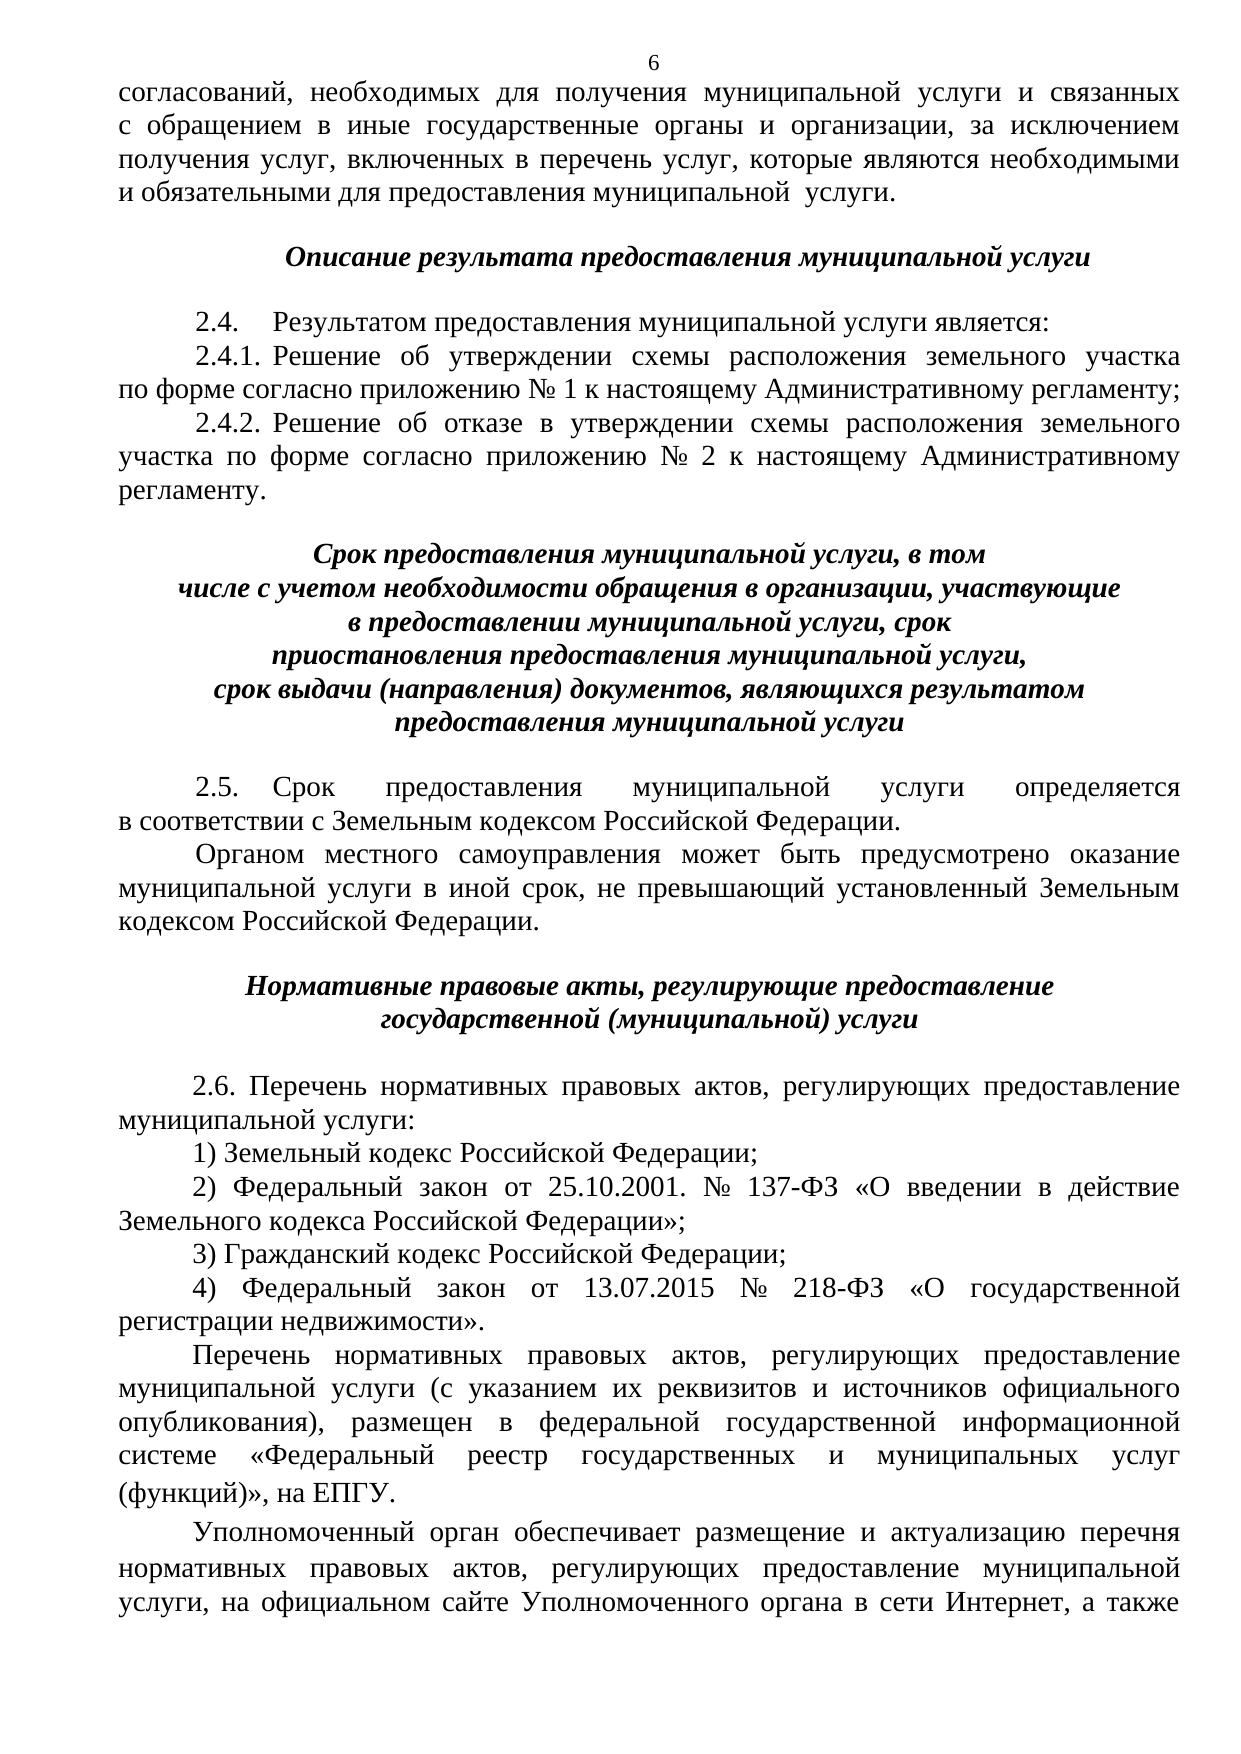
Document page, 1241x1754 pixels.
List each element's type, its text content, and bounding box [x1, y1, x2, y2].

text 2) Федеральный закон от 25.10.2001. № 137-ФЗ «О введении в действие Земельного кодекса Российской Федерации»; [118, 1169, 1181, 1236]
text Органом местного самоуправления может быть предусмотрено оказание муниципальной услуги в иной срок, не превышающий установленный Земельным кодексом Российской Федерации. [118, 836, 1181, 937]
text Нормативные правовые акты, регулирующие предоставление государственной (муниципальной) услуги [118, 968, 1181, 1035]
text 1) Земельный кодекс Российской Федерации; [118, 1136, 1181, 1169]
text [118, 1337, 1181, 1617]
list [118, 74, 1181, 208]
list Решение об отказе в утверждении схемы расположения земельного участка по форме согласно приложению № 2 к настоящему Административному регламенту. [118, 405, 1181, 505]
text Описание результата предоставления муниципальной услуги [195, 239, 1181, 273]
list Результатом предоставления муниципальной услуги является: [118, 304, 1181, 338]
text 3) Гражданский кодекс Российской Федерации; [118, 1236, 1181, 1270]
list Решение об утверждении схемы расположения земельного участка по форме согласно приложению № 1 к настоящему Административному регламенту; [118, 338, 1181, 405]
text 4) Федеральный закон от 13.07.2015 № 218-ФЗ «О государственной регистрации недвижимости». [118, 1270, 1181, 1337]
text Срок предоставления муниципальной услуги, в том числе с учетом необходимости обращения в организации, участвующие в предоставлении муниципальной услуги, срок приостановления предоставления муниципальной услуги, срок выдачи (направления) документов, являющихся результатом предоставления муниципальной услуги [118, 537, 1181, 738]
list Срок предоставления муниципальной услуги определяется в соответствии с Земельным кодексом Российской Федерации. [118, 769, 1181, 836]
text 2.6. Перечень нормативных правовых актов, регулирующих предоставление муниципальной услуги: [118, 1068, 1181, 1136]
